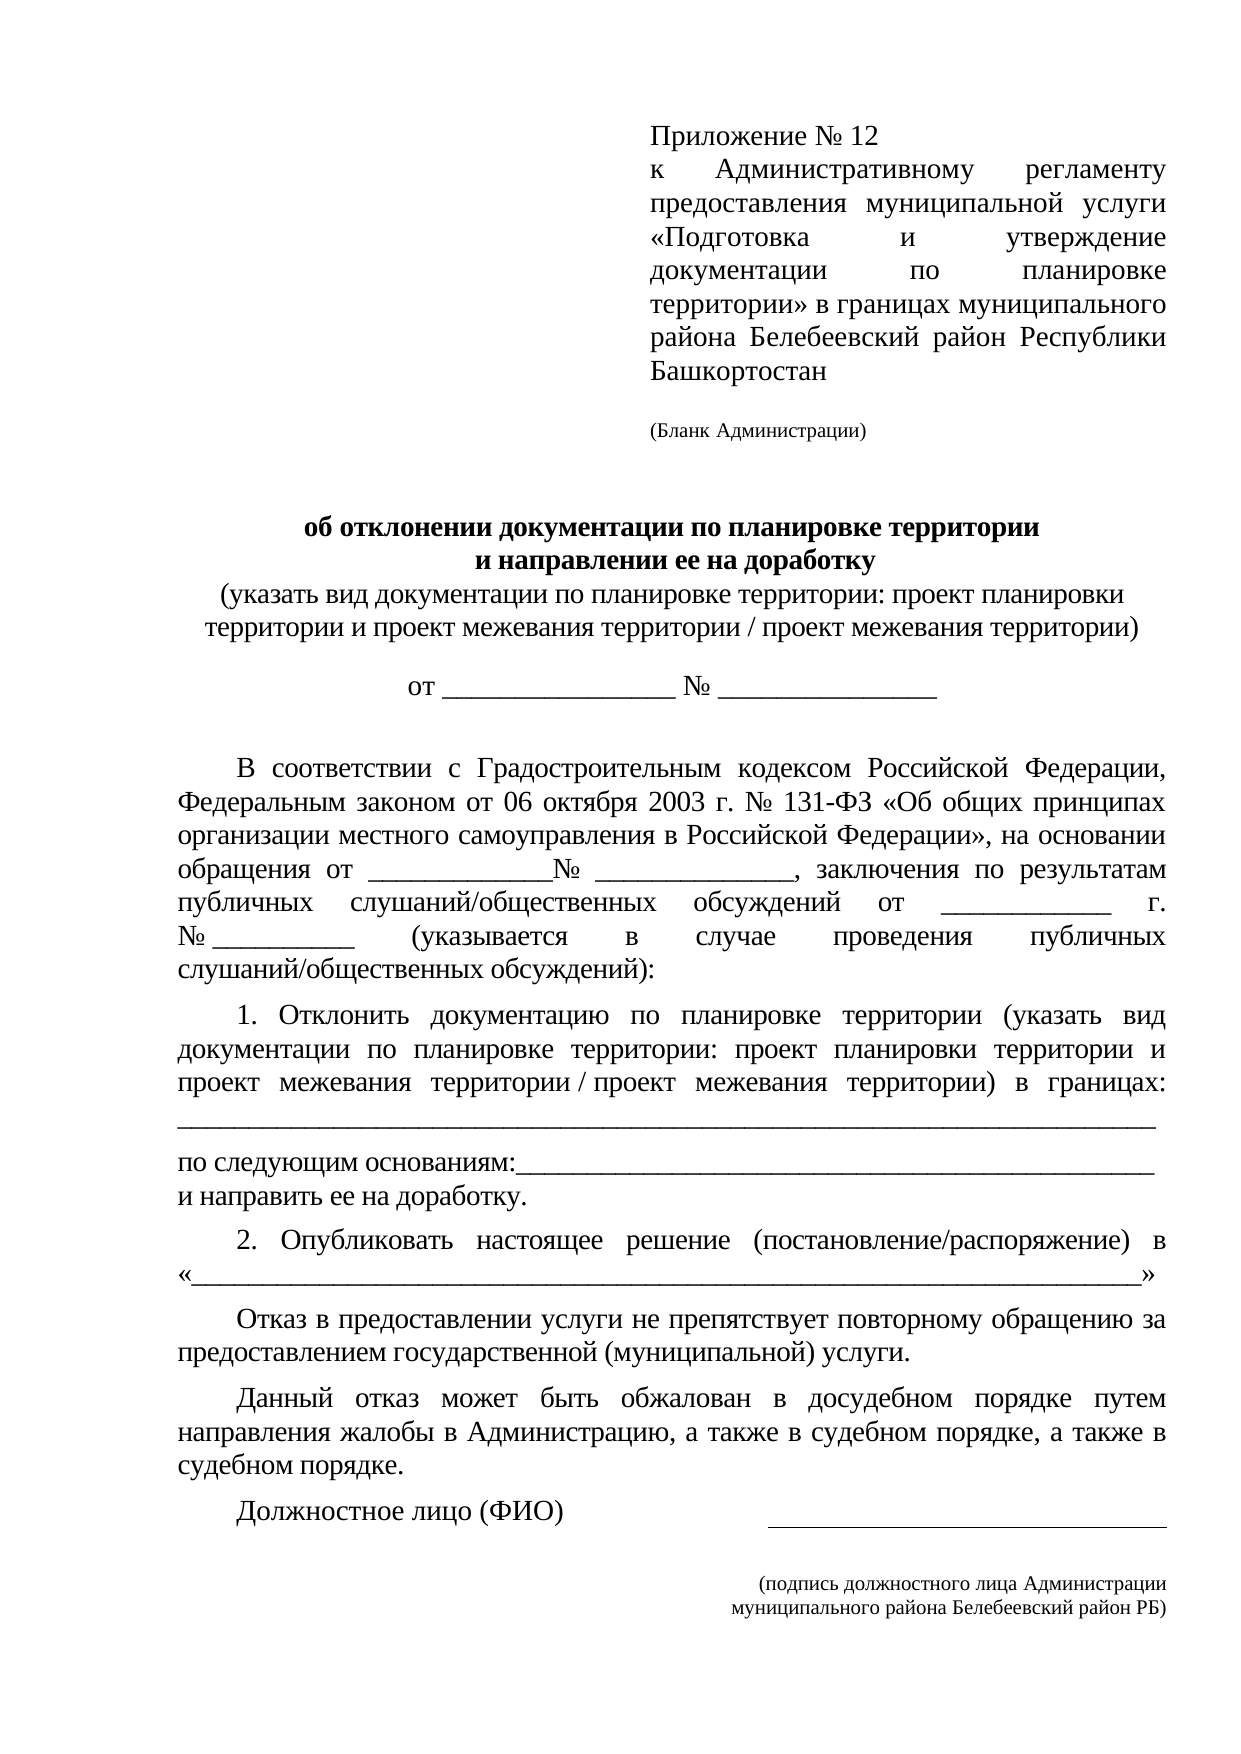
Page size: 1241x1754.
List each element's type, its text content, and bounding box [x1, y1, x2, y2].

text Отказ в предоставлении услуги не препятствует повторному обращению за предоставлением государственной (муниципальной) услуги. [177, 1301, 1167, 1368]
text 1. Отклонить документацию по планировке территории (указать вид документации по планировке территории: проект планировки территории и проект межевания территории / проект межевания территории) в границах: _____________________________________________________________________ [177, 997, 1167, 1132]
text и направлении ее на доработку [177, 542, 1167, 576]
text и направить ее на доработку. [177, 1178, 1167, 1211]
text (Бланк Администрации) [650, 418, 1167, 442]
text Приложение № 12 [650, 118, 1196, 152]
text по следующим основаниям:_____________________________________________ [177, 1144, 1167, 1178]
text к Административному регламенту предоставления муниципальной услуги «Подготовка и утверждение документации по планировке территории» в границах муниципального района Белебеевский район Республики Башкортостан [650, 152, 1167, 386]
text (указать вид документации по планировке территории: проект планировки территории и проект межевания территории / проект межевания территории) [177, 576, 1167, 643]
text от ________________ № _______________ [177, 672, 1167, 701]
text Данный отказ может быть обжалован в досудебном порядке путем направления жалобы в Администрацию, а также в судебном порядке, а также в судебном порядке. [177, 1380, 1167, 1481]
text Должностное лицо (ФИО) [177, 1493, 1167, 1527]
text 2. Опубликовать настоящее решение (постановление/распоряжение) в «___________________________________________________________________» [177, 1224, 1167, 1288]
text (подпись должностного лица Администрации [177, 1571, 1167, 1595]
text об отклонении документации по планировке территории [177, 509, 1167, 542]
text В соответствии с Градостроительным кодексом Российской Федерации, Федеральным законом от 06 октября 2003 г. № 131-ФЗ «Об общих принципах организации местного самоуправления в Российской Федерации», на основании обращения от _____________№ ______________, заключения по результатам публичных слушаний/общественных обсуждений от ____________ г. № __________ (указывается в случае проведения публичных слушаний/общественных обсуждений): [177, 750, 1167, 985]
text муниципального района Белебеевский район РБ) [177, 1595, 1167, 1619]
